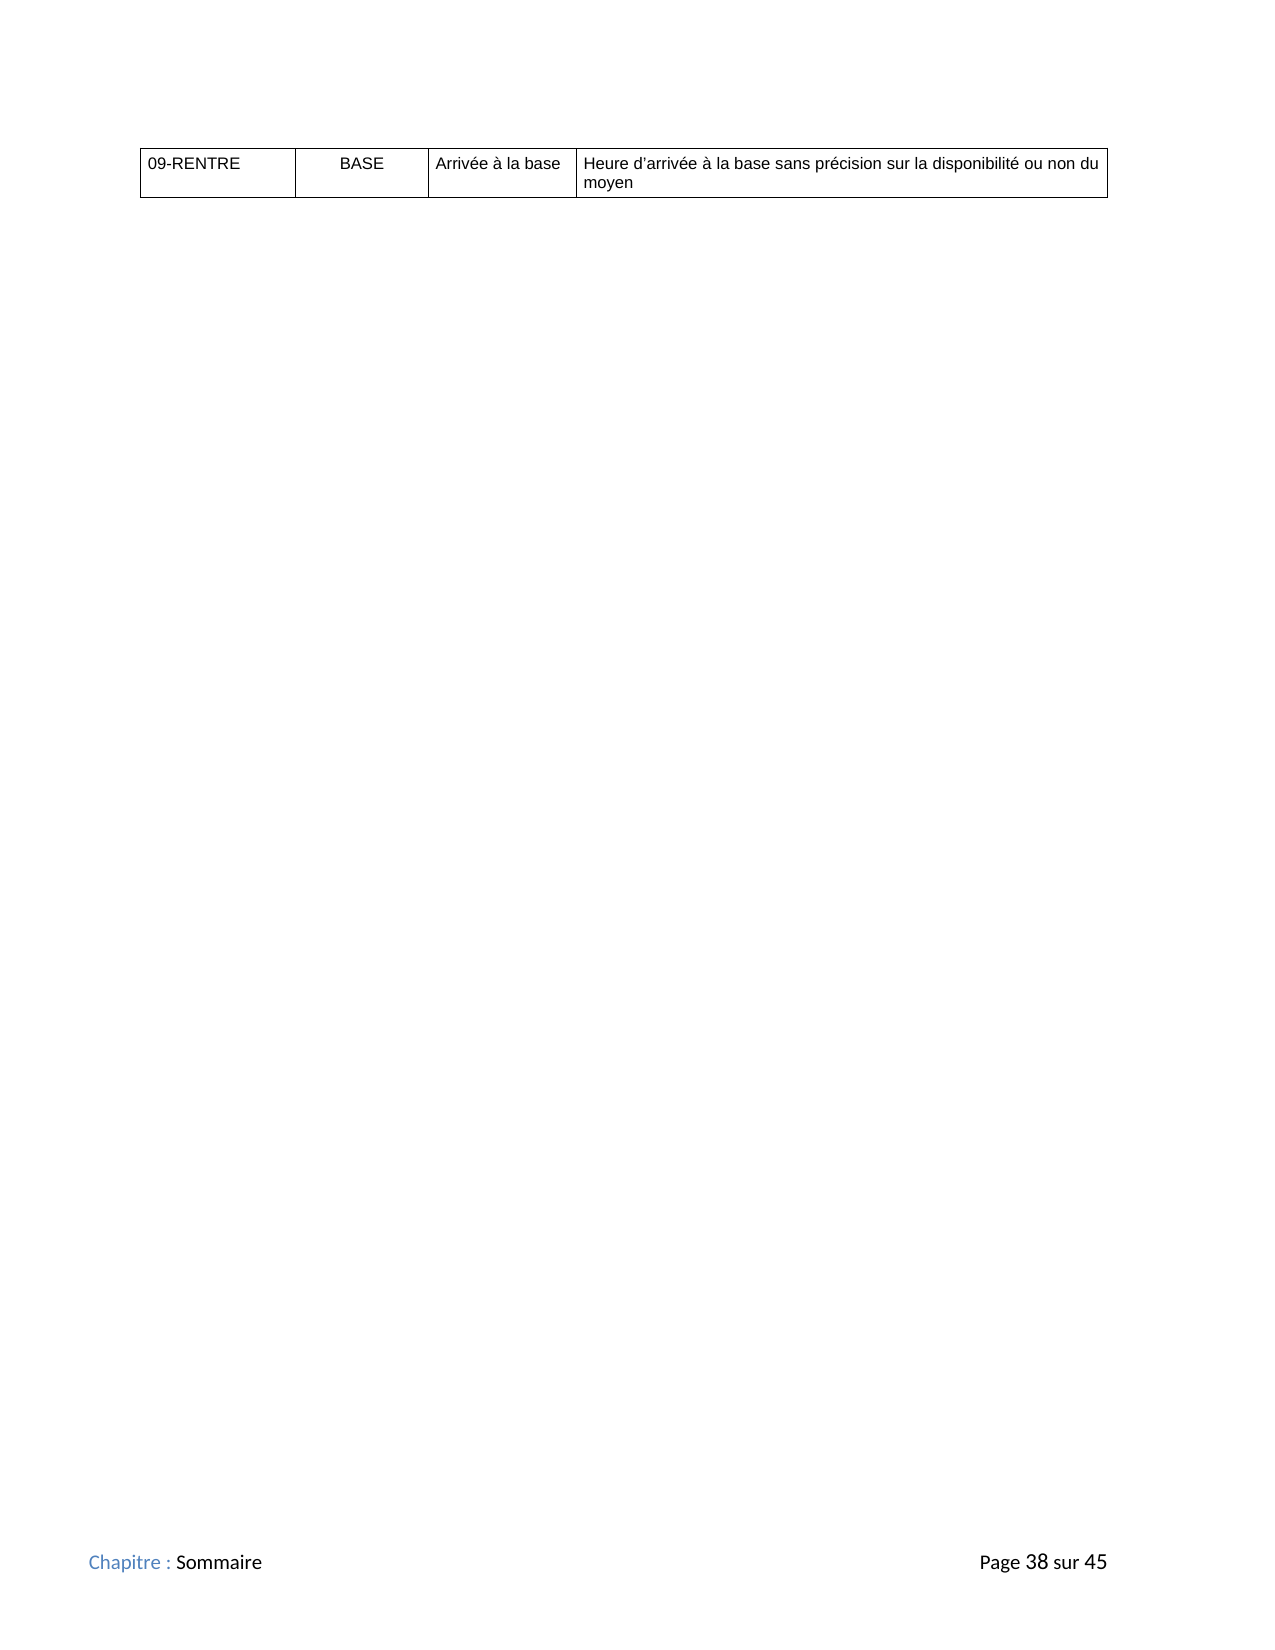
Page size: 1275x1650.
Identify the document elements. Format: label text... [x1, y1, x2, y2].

table_cell 09-RENTRE [141, 149, 295, 197]
table_cell Arrivée à la base [429, 149, 576, 197]
table_cell BASE [296, 149, 428, 197]
table_cell Heure d’arrivée à la base sans précision sur la disponibilité ou non du moyen [577, 149, 1107, 197]
